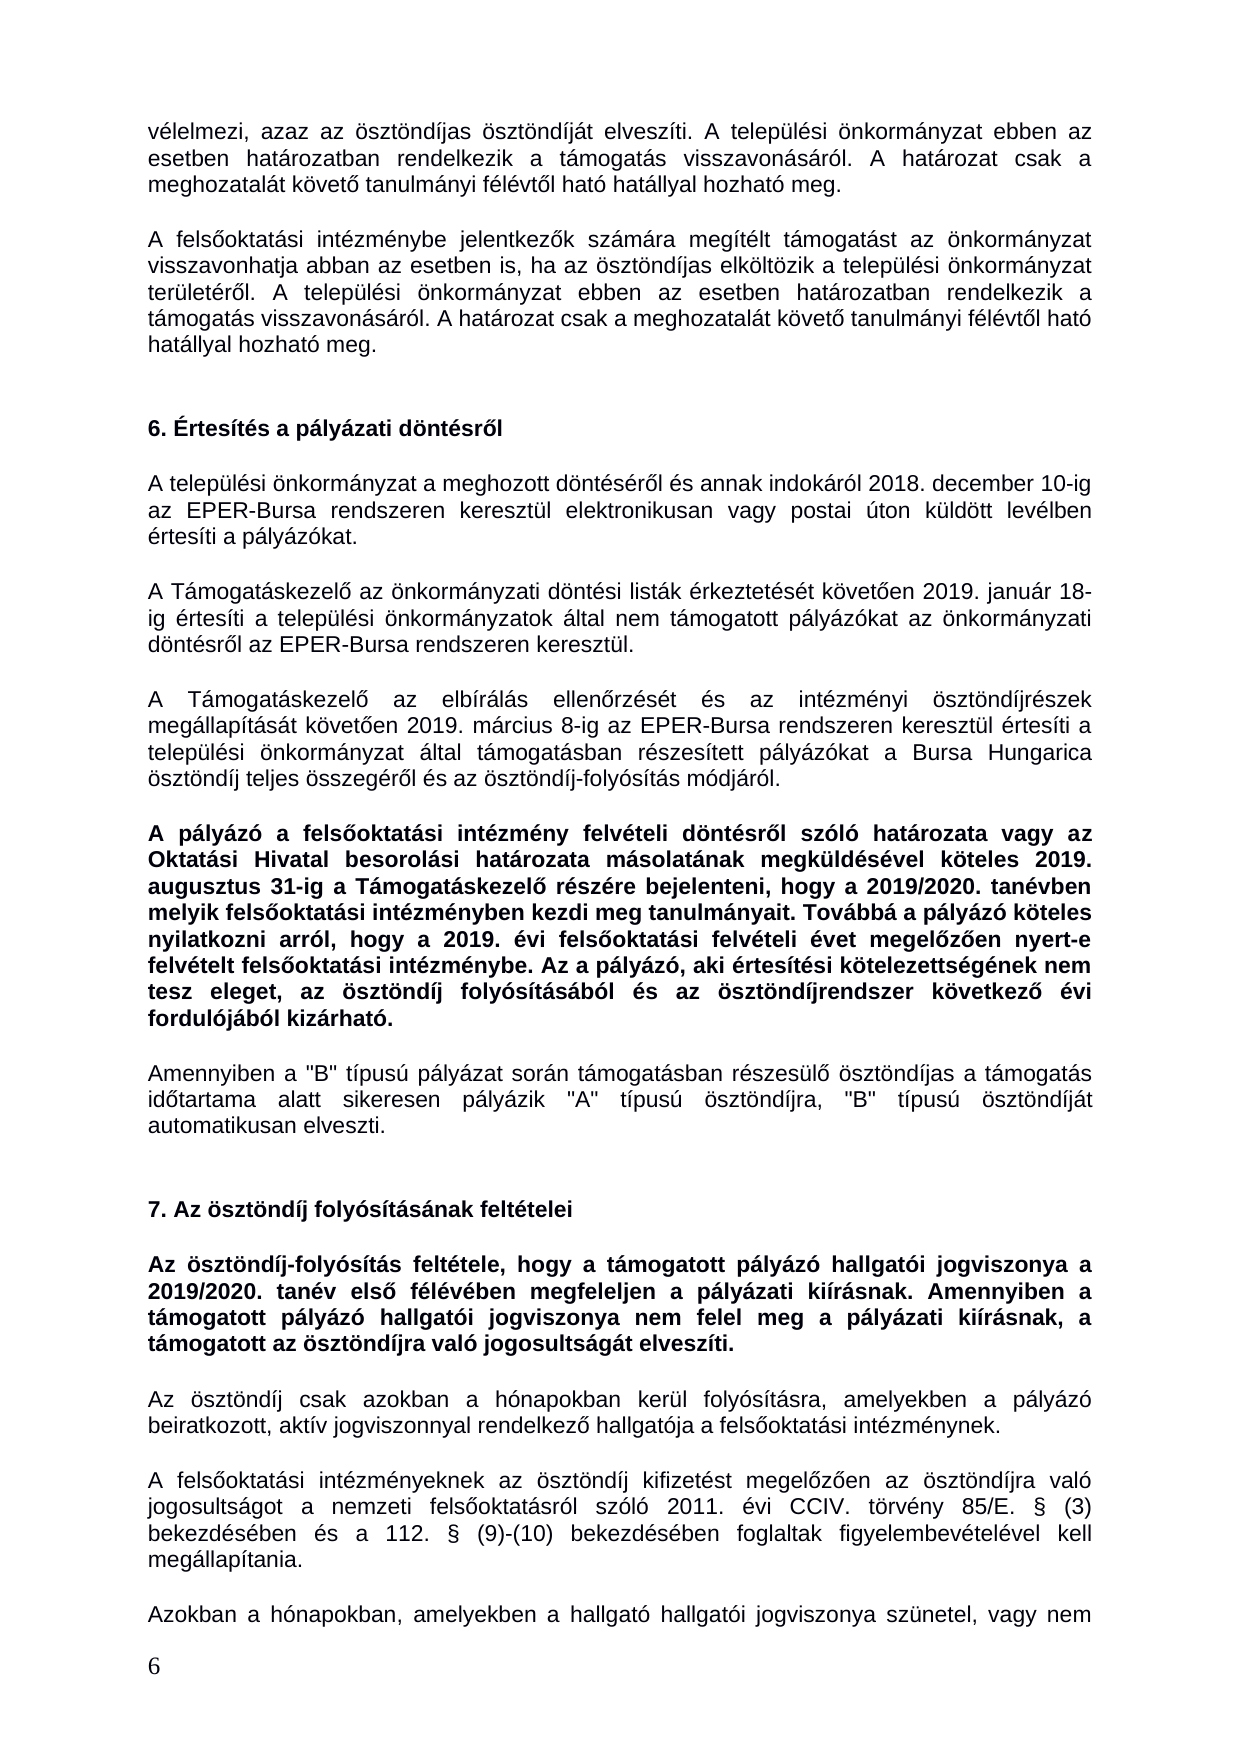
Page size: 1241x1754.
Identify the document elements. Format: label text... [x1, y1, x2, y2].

text Az ösztöndíj-folyósítás feltétele, hogy a támogatott pályázó hallgatói jogviszonya a 2019/2020. tanév első félévében megfeleljen a pályázati kiírásnak. Amennyiben a támogatott pályázó hallgatói jogviszonya nem felel meg a pályázati kiírásnak, a támogatott az ösztöndíjra való jogosultságát elveszíti. [148, 1251, 1092, 1357]
text A felsőoktatási intézménybe jelentkezők számára megítélt támogatást az önkormányzat visszavonhatja abban az esetben is, ha az ösztöndíjas elköltözik a települési önkormányzat területéről. A települési önkormányzat ebben az esetben határozatban rendelkezik a támogatás visszavonásáról. A határozat csak a meghozatalát követő tanulmányi félévtől ható hatállyal hozható meg. [148, 226, 1092, 358]
text A Támogatáskezelő az elbírálás ellenőrzését és az intézményi ösztöndíjrészek megállapítását követően 2019. március 8-ig az EPER-Bursa rendszeren keresztül értesíti a települési önkormányzat által támogatásban részesített pályázókat a Bursa Hungarica ösztöndíj teljes összegéről és az ösztöndíj-folyósítás módjáról. [148, 686, 1092, 791]
text A Támogatáskezelő az önkormányzati döntési listák érkeztetését követően 2019. január 18-ig értesíti a települési önkormányzatok által nem támogatott pályázókat az önkormányzati döntésről az EPER-Bursa rendszeren keresztül. [148, 578, 1092, 657]
text A pályázó a felsőoktatási intézmény felvételi döntésről szóló határozata vagy az Oktatási Hivatal besorolási határozata másolatának megküldésével köteles 2019. augusztus 31-ig a Támogatáskezelő részére bejelenteni, hogy a 2019/2020. tanévben melyik felsőoktatási intézményben kezdi meg tanulmányait. Továbbá a pályázó köteles nyilatkozni arról, hogy a 2019. évi felsőoktatási felvételi évet megelőzően nyert-e felvételt felsőoktatási intézménybe. Az a pályázó, aki értesítési kötelezettségének nem tesz eleget, az ösztöndíj folyósításából és az ösztöndíjrendszer következő évi fordulójából kizárható. [148, 820, 1092, 1031]
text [148, 118, 1092, 197]
text A felsőoktatási intézményeknek az ösztöndíj kifizetést megelőzően az ösztöndíjra való jogosultságot a nemzeti felsőoktatásról szóló 2011. évi CCIV. törvény 85/E. § (3) bekezdésében és a 112. § (9)-(10) bekezdésében foglaltak figyelembevételével kell megállapítania. [148, 1467, 1092, 1572]
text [148, 1601, 1092, 1627]
text 6. Értesítés a pályázati döntésről [148, 415, 1092, 442]
text A települési önkormányzat a meghozott döntéséről és annak indokáról 2018. december 10-ig az EPER-Bursa rendszeren keresztül elektronikusan vagy postai úton küldött levélben értesíti a pályázókat. [148, 470, 1092, 549]
text Amennyiben a "B" típusú pályázat során támogatásban részesülő ösztöndíjas a támogatás időtartama alatt sikeresen pályázik "A" típusú ösztöndíjra, "B" típusú ösztöndíját automatikusan elveszti. [148, 1060, 1092, 1139]
text 7. Az ösztöndíj folyósításának feltételei [148, 1196, 1092, 1223]
text Az ösztöndíj csak azokban a hónapokban kerül folyósításra, amelyekben a pályázó beiratkozott, aktív jogviszonnyal rendelkező hallgatója a felsőoktatási intézménynek. [148, 1386, 1092, 1438]
